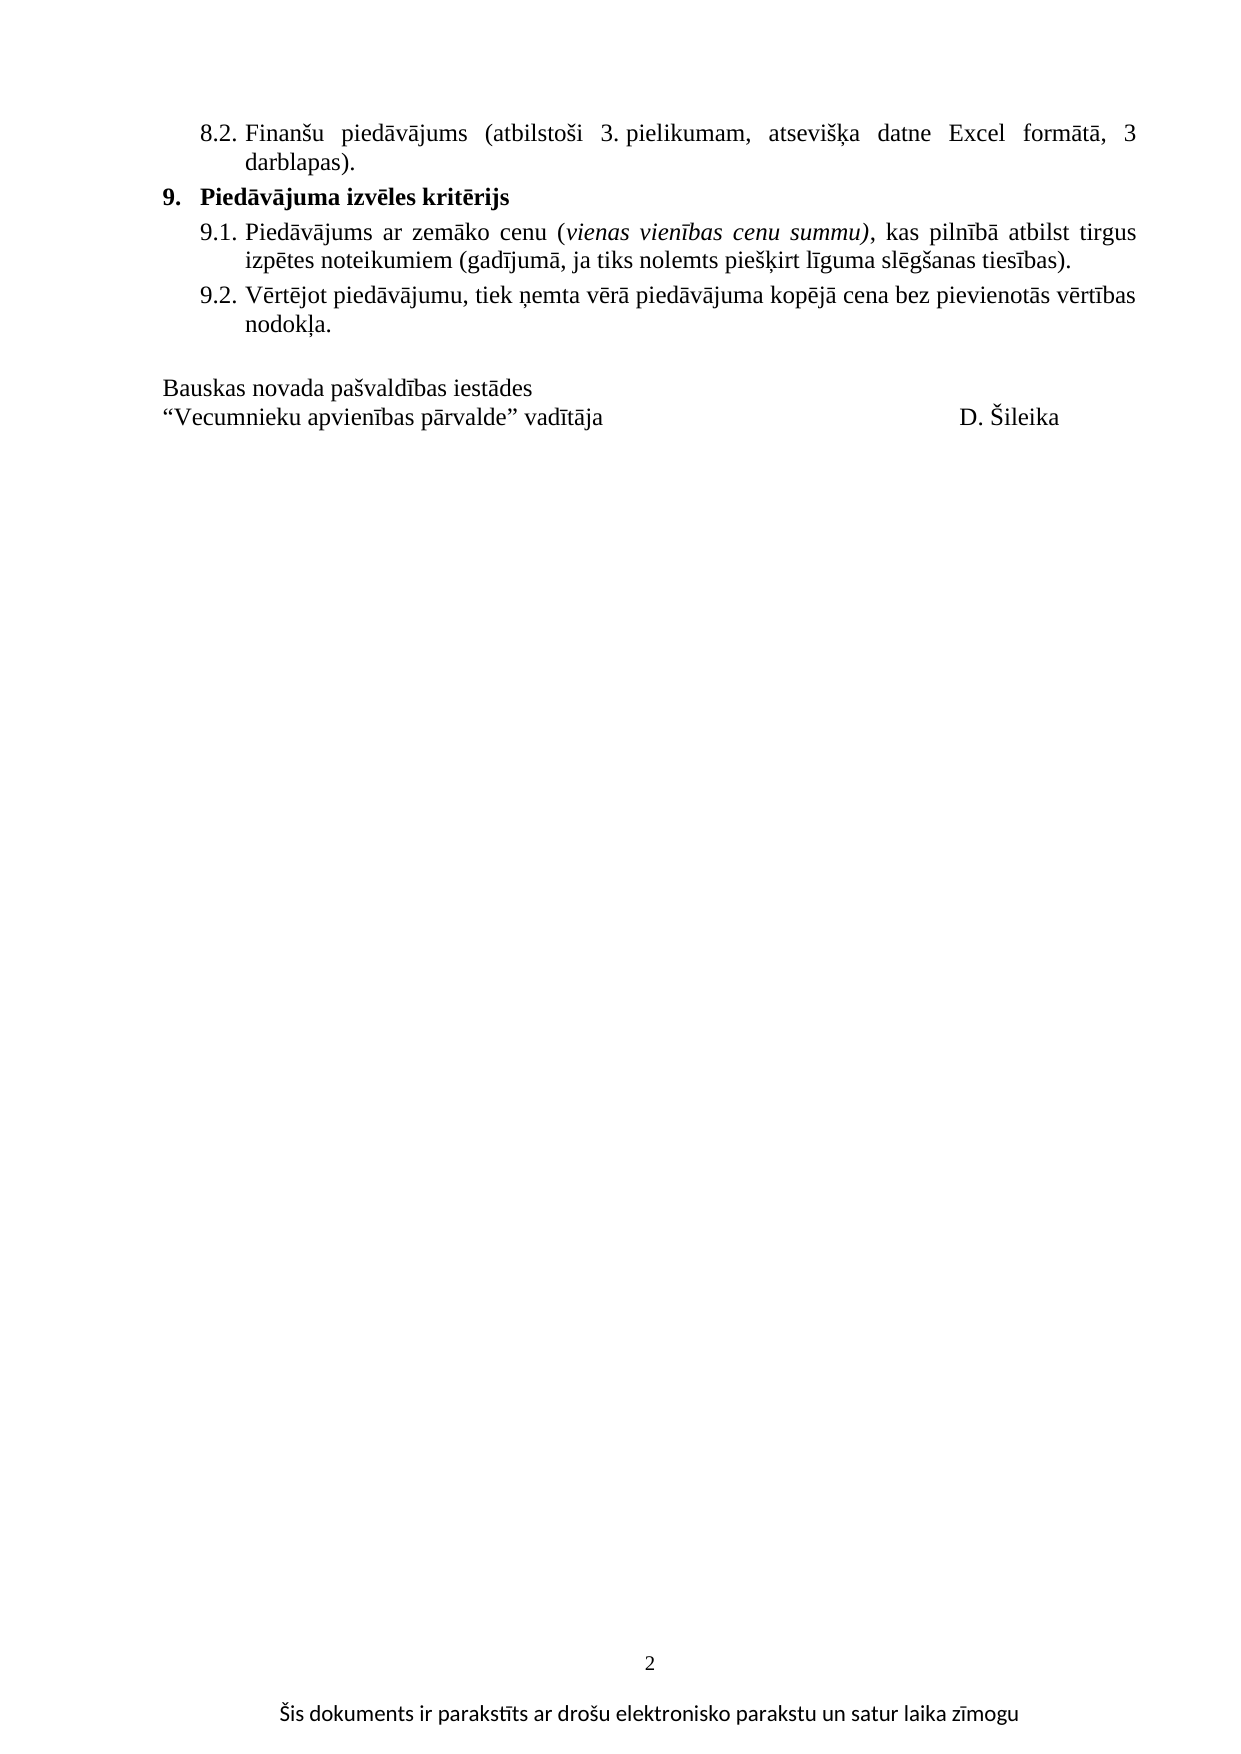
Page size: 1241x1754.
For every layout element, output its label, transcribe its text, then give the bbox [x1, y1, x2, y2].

text “Vecumnieku apvienības pārvalde” vadītāja D. Šileika [162, 402, 1137, 431]
list Piedāvājums ar zemāko cenu (vienas vienības cenu summu), kas pilnībā atbilst tirgus izpētes noteikumiem (gadījumā, ja tiks nolemts piešķirt līguma slēgšanas tiesības). [200, 217, 1137, 274]
list Finanšu piedāvājums (atbilstoši 3. pielikumam, atsevišķa datne Excel formātā, 3 darblapas). [200, 118, 1137, 176]
list Vērtējot piedāvājumu, tiek ņemta vērā piedāvājuma kopējā cena bez pievienotās vērtības nodokļa. [200, 281, 1137, 338]
text Bauskas novada pašvaldības iestādes [162, 373, 1137, 402]
list Piedāvājuma izvēles kritērijs [162, 182, 1137, 211]
